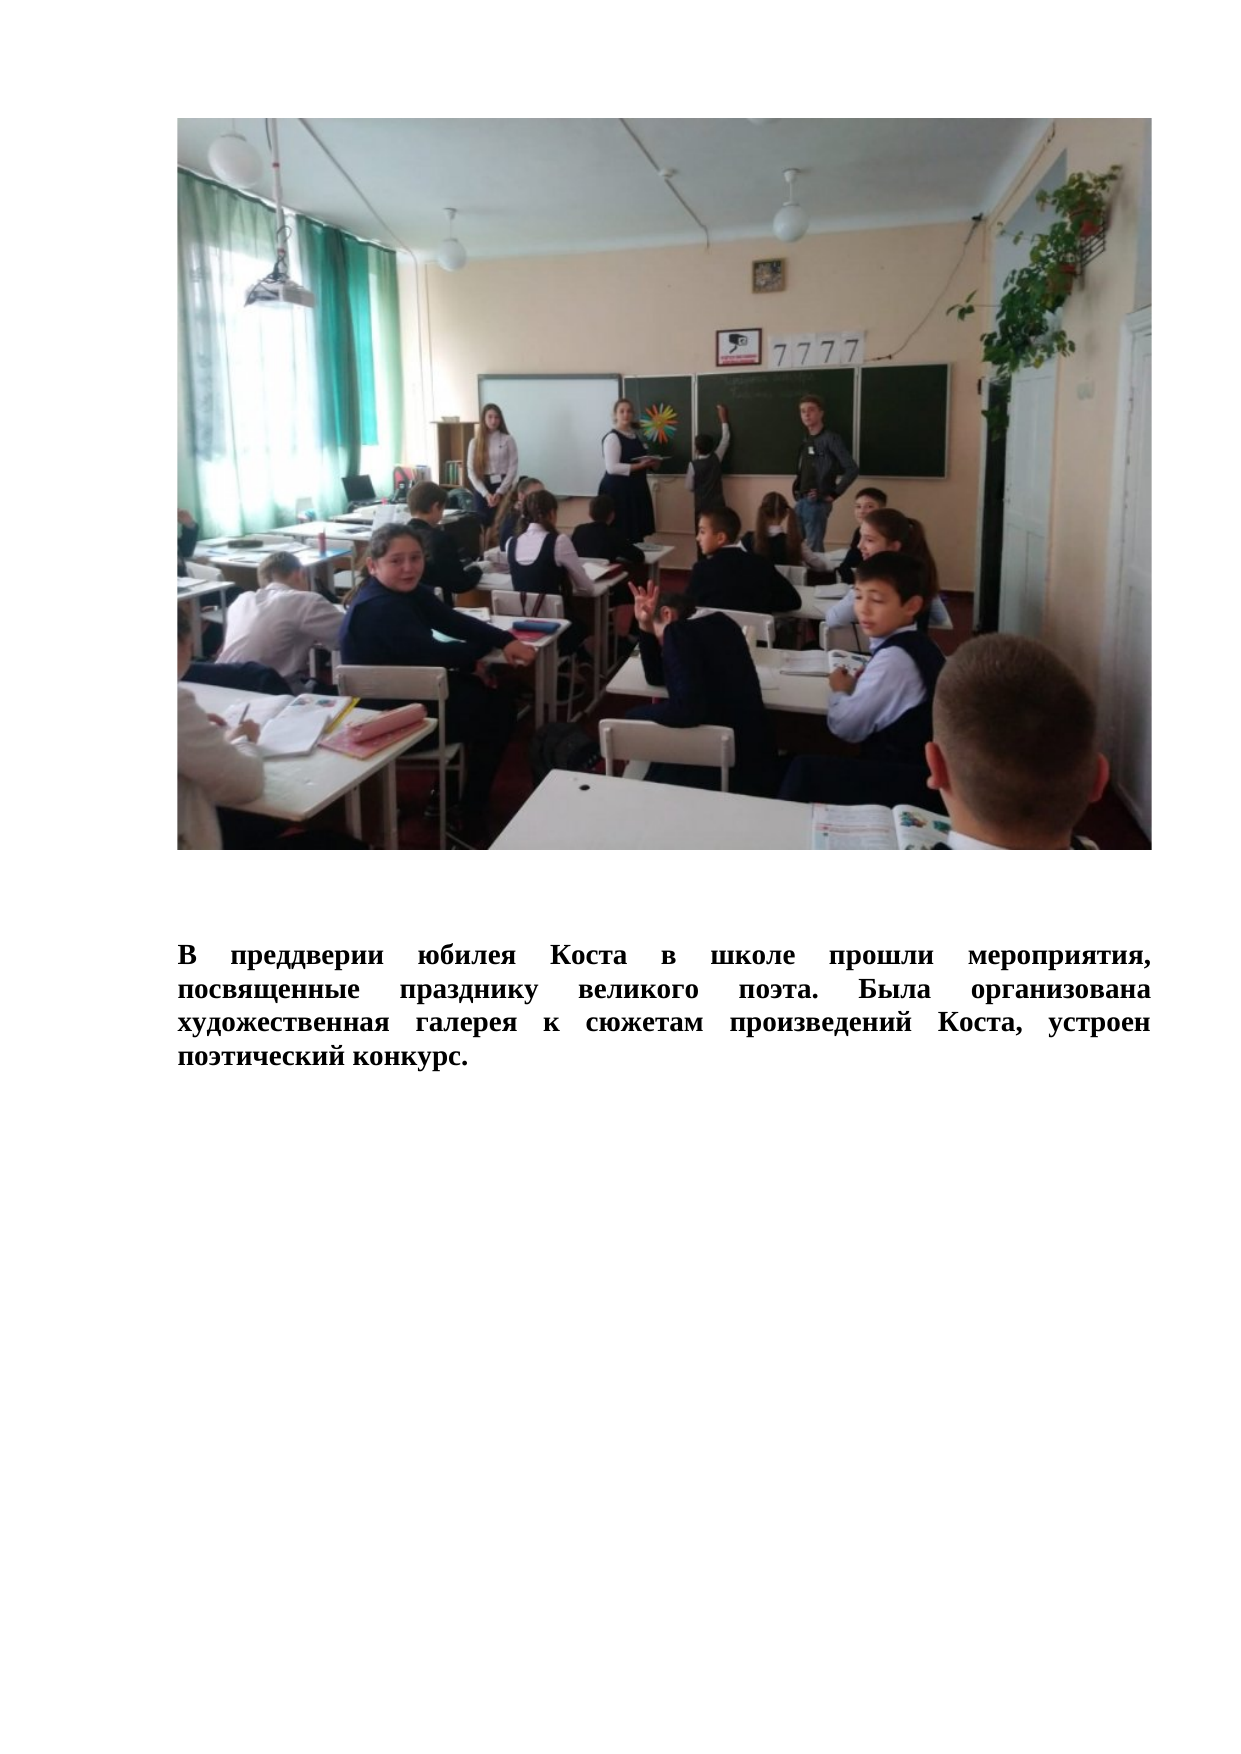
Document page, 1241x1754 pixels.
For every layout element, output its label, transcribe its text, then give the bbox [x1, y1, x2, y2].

text В преддверии юбилея Коста в школе прошли мероприятия, посвященные празднику великого поэта. Была организована художественная галерея к сюжетам произведений Коста, устроен поэтический конкурс. [177, 937, 1152, 1072]
picture [177, 118, 1152, 850]
